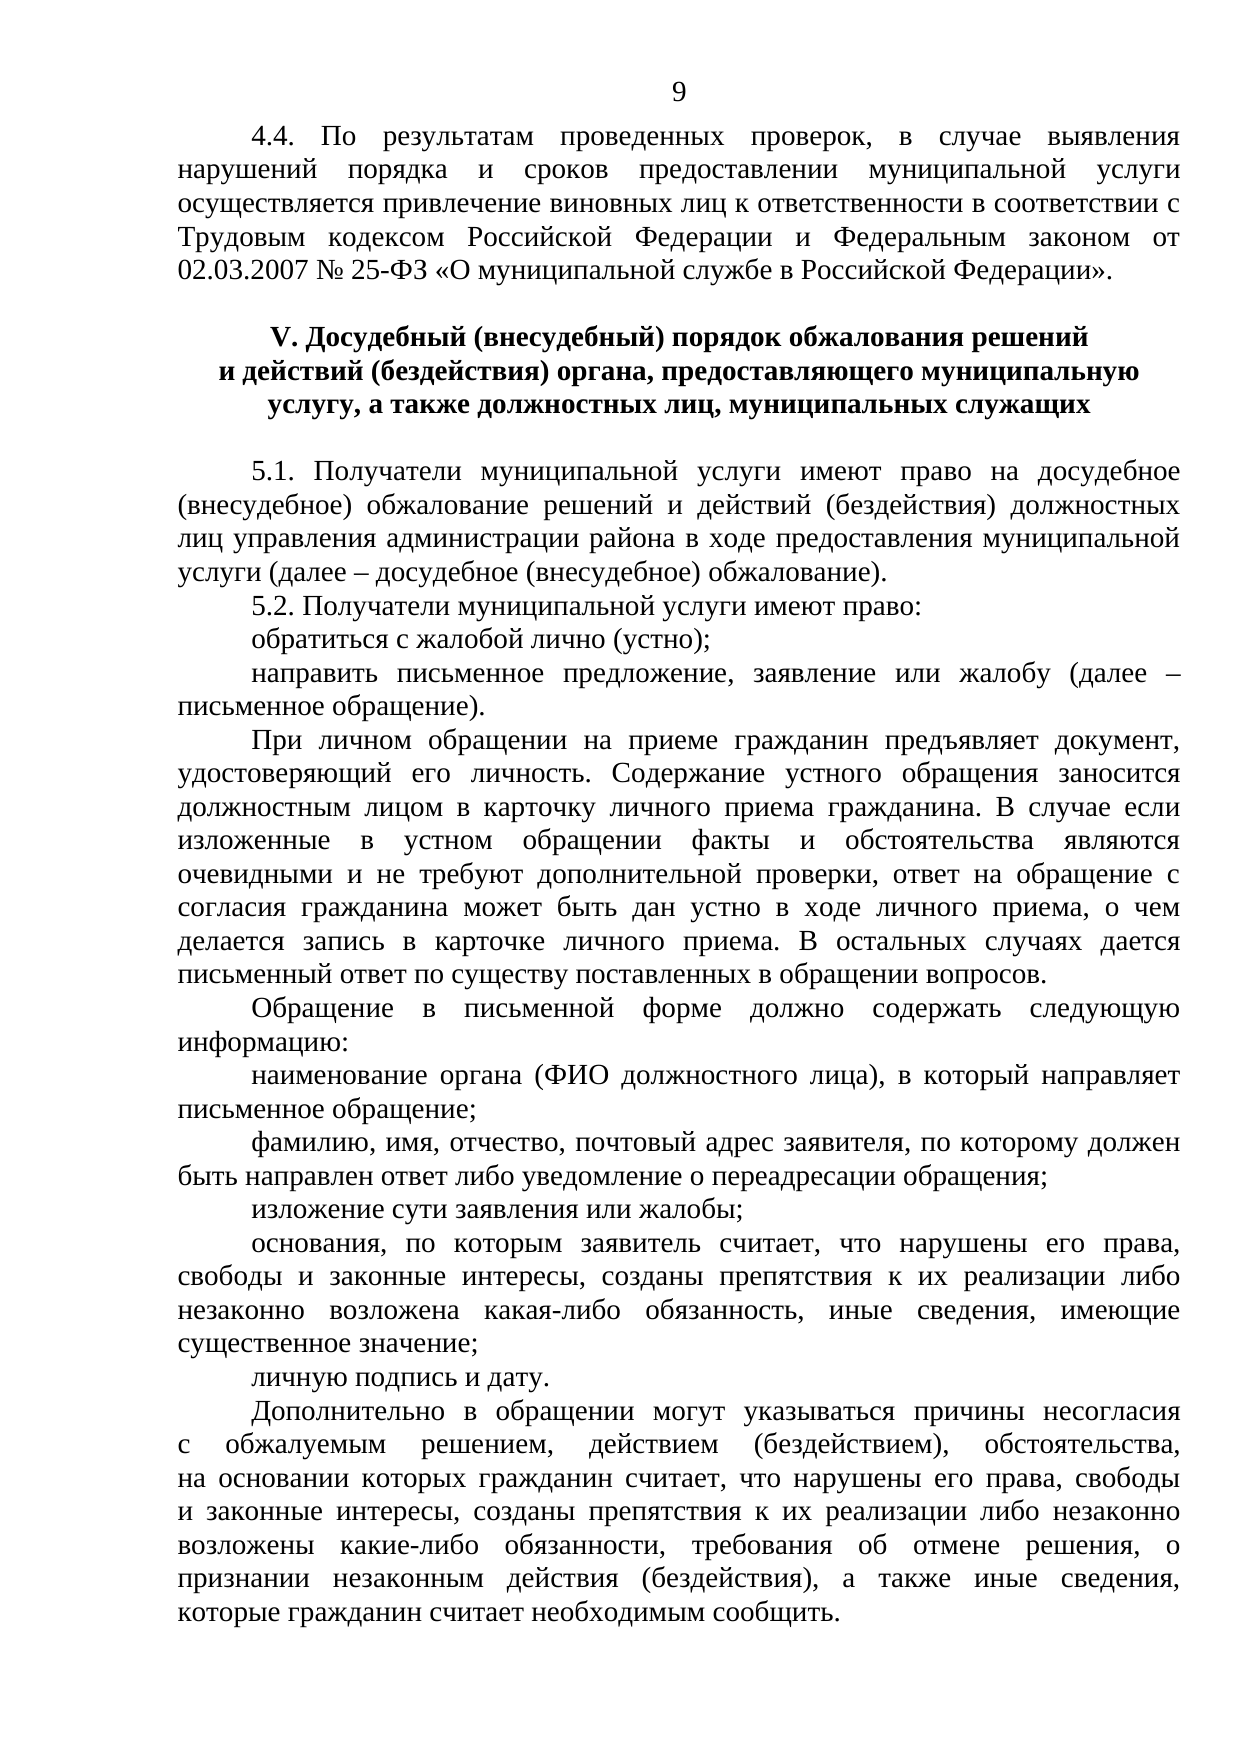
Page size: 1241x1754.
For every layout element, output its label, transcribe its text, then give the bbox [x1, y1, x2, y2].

text При личном обращении на приеме гражданин предъявляет документ, удостоверяющий его личность. Содержание устного обращения заносится должностным лицом в карточку личного приема гражданина. В случае если изложенные в устном обращении факты и обстоятельства являются очевидными и не требуют дополнительной проверки, ответ на обращение с согласия гражданина может быть дан устно в ходе личного приема, о чем делается запись в карточке личного приема. В остальных случаях дается письменный ответ по существу поставленных в обращении вопросов. [177, 722, 1181, 990]
text изложение сути заявления или жалобы; [177, 1191, 1181, 1225]
text услугу, а также должностных лиц, муниципальных служащих [177, 386, 1181, 420]
text и действий (бездействия) органа, предоставляющего муниципальную [177, 353, 1181, 386]
text 5.2. Получатели муниципальной услуги имеют право: [177, 588, 1181, 621]
text Дополнительно в обращении могут указываться причины несогласия с обжалуемым решением, действием (бездействием), обстоятельства, на основании которых гражданин считает, что нарушены его права, свободы и законные интересы, созданы препятствия к их реализации либо незаконно возложены какие-либо обязанности, требования об отмене решения, о признании незаконным действия (бездействия), а также иные сведения, которые гражданин считает необходимым сообщить. [177, 1393, 1181, 1627]
text обратиться с жалобой лично (устно); [177, 621, 1181, 655]
text направить письменное предложение, заявление или жалобу (далее – письменное обращение). [177, 655, 1181, 722]
text Обращение в письменной форме должно содержать следующую информацию: [177, 990, 1181, 1057]
text основания, по которым заявитель считает, что нарушены его права, свободы и законные интересы, созданы препятствия к их реализации либо незаконно возложена какая-либо обязанность, иные сведения, имеющие существенное значение; [177, 1225, 1181, 1359]
text личную подпись и дату. [177, 1359, 1181, 1393]
text V. Досудебный (внесудебный) порядок обжалования решений [177, 319, 1181, 353]
text фамилию, имя, отчество, почтовый адрес заявителя, по которому должен быть направлен ответ либо уведомление о переадресации обращения; [177, 1124, 1181, 1191]
text наименование органа (ФИО должностного лица), в который направляет письменное обращение; [177, 1057, 1181, 1124]
text 4.4. По результатам проведенных проверок, в случае выявления нарушений порядка и сроков предоставлении муниципальной услуги осуществляется привлечение виновных лиц к ответственности в соответствии с Трудовым кодексом Российской Федерации и Федеральным законом от 02.03.2007 № 25-ФЗ «О муниципальной службе в Российской Федерации». [177, 118, 1181, 286]
text 5.1. Получатели муниципальной услуги имеют право на досудебное (внесудебное) обжалование решений и действий (бездействия) должностных лиц управления администрации района в ходе предоставления муниципальной услуги (далее – досудебное (внесудебное) обжалование). [177, 453, 1181, 588]
